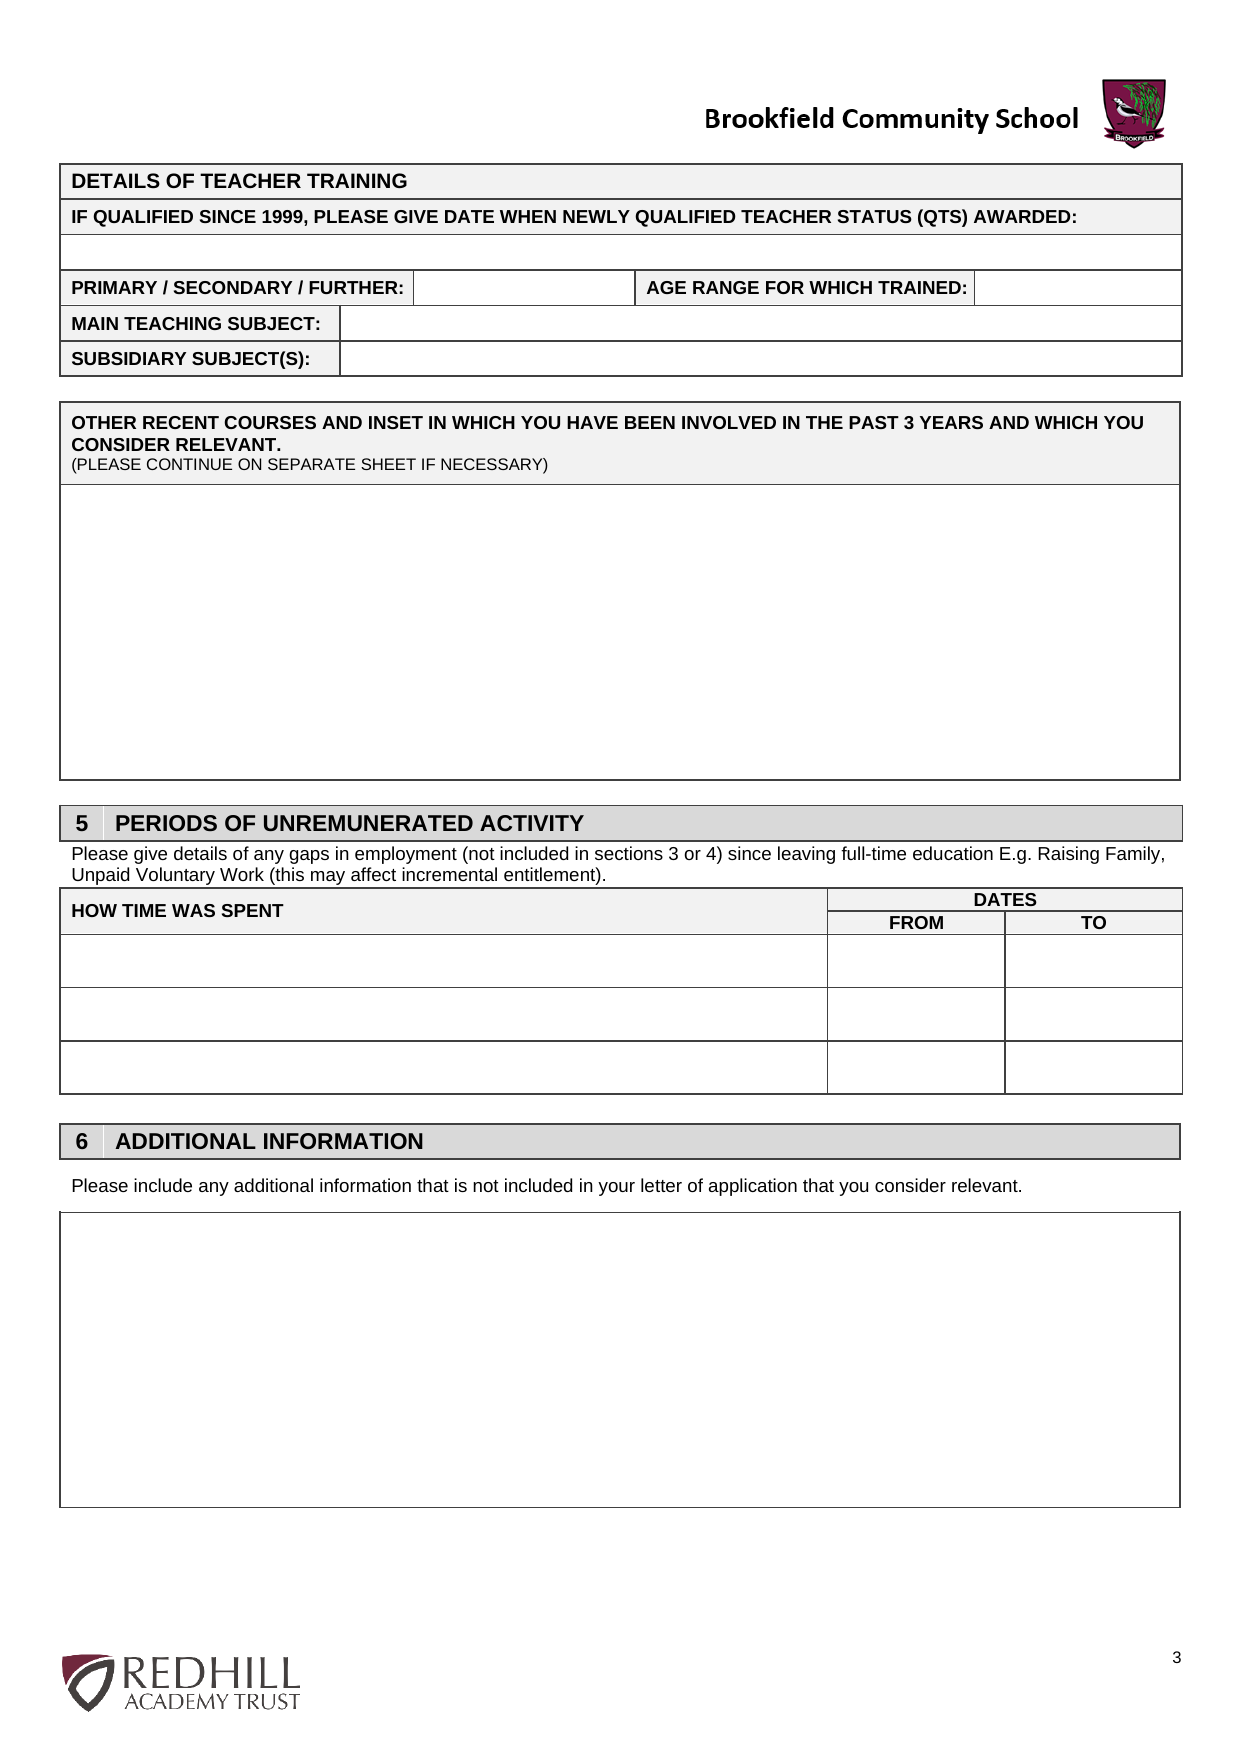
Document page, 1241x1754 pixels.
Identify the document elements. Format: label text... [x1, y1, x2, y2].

table_cell HOW TIME WAS SPENT [61, 889, 827, 933]
table_cell IF QUALIFIED SINCE 1999, PLEASE GIVE DATE WHEN NEWLY QUALIFIED TEACHER STATUS (QTS) AWARDED: [61, 200, 1181, 234]
picture [690, 73, 1182, 163]
table_cell [61, 485, 1179, 779]
table_cell FROM [828, 912, 1004, 933]
table_cell [61, 1213, 1179, 1507]
table_cell AGE RANGE FOR WHICH TRAINED: [636, 271, 974, 304]
picture [59, 1649, 300, 1713]
table_header 5 [61, 806, 103, 840]
table_header DETAILS OF TEACHER TRAINING [61, 165, 1181, 198]
table_cell DATES [828, 889, 1182, 910]
table_cell [828, 1042, 1004, 1093]
table_cell PRIMARY / SECONDARY / FURTHER: [61, 271, 413, 304]
table_header OTHER RECENT COURSES AND INSET IN WHICH YOU HAVE BEEN INVOLVED IN THE PAST 3 YEARS AND WHICH YOU CONSIDER RELEVANT. (PLEASE CONTINUE ON SEPARATE SHEET IF NECESSARY) [61, 403, 1179, 484]
table_cell [341, 306, 1181, 340]
table_cell [828, 935, 1004, 987]
table_cell SUBSIDIARY SUBJECT(S): [61, 342, 339, 375]
table_cell [1006, 1042, 1182, 1093]
table_cell [1006, 935, 1182, 987]
table_cell [61, 935, 827, 987]
table_cell TO [1006, 912, 1182, 933]
table_header ADDITIONAL INFORMATION [104, 1125, 1179, 1158]
table_cell [414, 271, 634, 304]
table_cell [61, 235, 1181, 269]
table_cell [828, 988, 1004, 1040]
table_cell [975, 271, 1181, 304]
table_cell Please give details of any gaps in employment (not included in sections 3 or 4) since leaving full-time education E.g. Raising Family, Unpaid Voluntary Work (this may affect incremental entitlement). [60, 842, 1182, 887]
table_cell [1006, 988, 1182, 1040]
table_header PERIODS OF UNREMUNERATED ACTIVITY [104, 806, 1182, 840]
table_cell [341, 342, 1181, 375]
table_cell [61, 1042, 827, 1093]
table_header 6 [61, 1125, 103, 1158]
table_cell [61, 988, 827, 1040]
table_cell MAIN TEACHING SUBJECT: [61, 306, 339, 340]
table_cell Please include any additional information that is not included in your letter of application that you consider relevant. [60, 1160, 1180, 1211]
